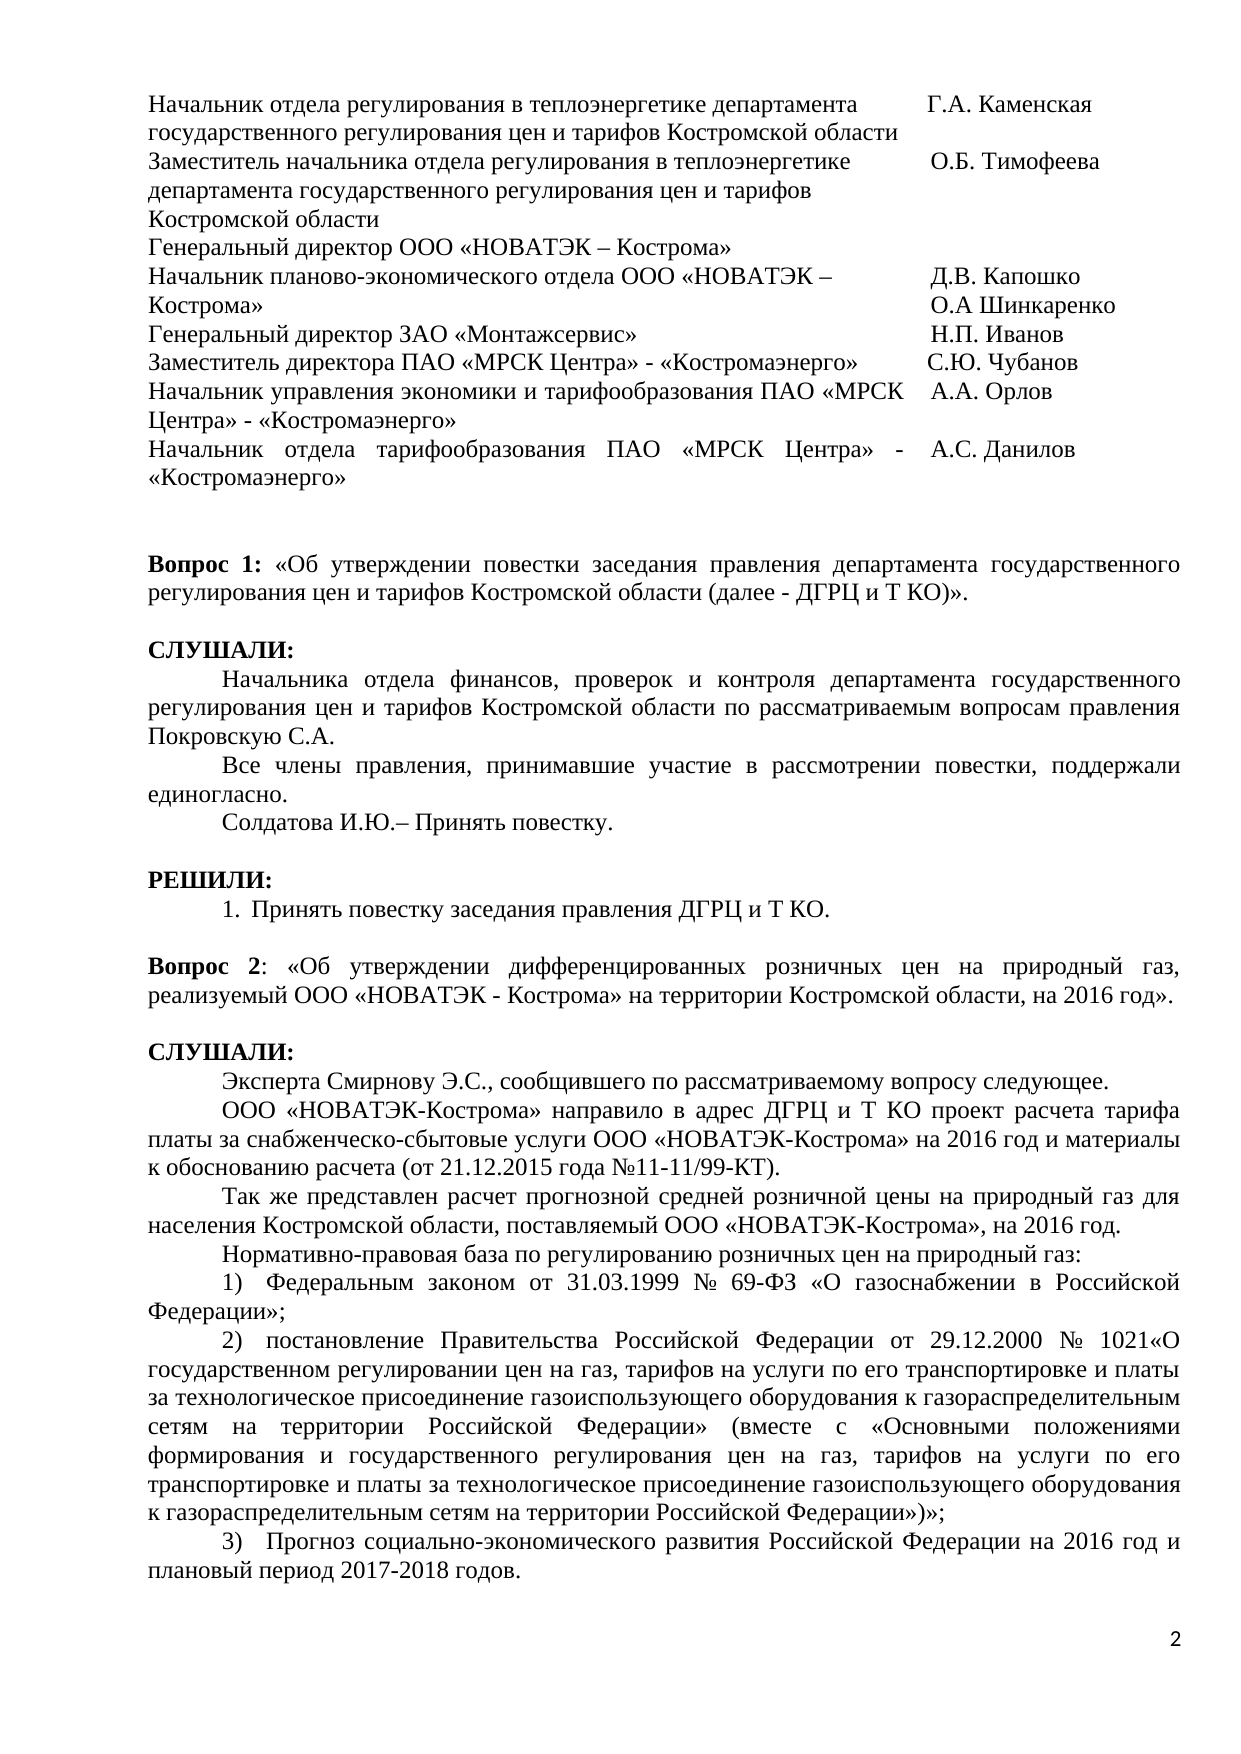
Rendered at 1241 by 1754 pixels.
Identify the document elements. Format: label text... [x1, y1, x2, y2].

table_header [916, 89, 1152, 520]
text СЛУШАЛИ: [148, 635, 1181, 664]
text Эксперта Смирнову Э.С., сообщившего по рассматриваемому вопросу следующее. [148, 1066, 1181, 1095]
list постановление Правительства Российской Федерации от 29.12.2000 № 1021«О государственном регулировании цен на газ, тарифов на услуги по его транспортировке и платы за технологическое присоединение газоиспользующего оборудования к газораспределительным сетям на территории Российской Федерации» (вместе с «Основными положениями формирования и государственного регулирования цен на газ, тарифов на услуги по его транспортировке и платы за технологическое присоединение газоиспользующего оборудования к газораспределительным сетям на территории Российской Федерации»)»; [148, 1325, 1181, 1526]
text СЛУШАЛИ: [148, 1037, 1181, 1066]
text Начальника отдела финансов, проверок и контроля департамента государственного регулирования цен и тарифов Костромской области по рассматриваемым вопросам правления Покровскую С.А. [148, 664, 1181, 750]
text Нормативно-правовая база по регулированию розничных цен на природный газ: [148, 1239, 1181, 1267]
text Так же представлен расчет прогнозной средней розничной цены на природный газ для населения Костромской области, поставляемый ООО «НОВАТЭК-Кострома», на 2016 год. [148, 1181, 1181, 1239]
text Солдатова И.Ю.– Принять повестку. [148, 807, 1211, 836]
text Вопрос 1: «Об утверждении повестки заседания правления департамента государственного регулирования цен и тарифов Костромской области (далее - ДГРЦ и Т КО)». [148, 549, 1181, 606]
text РЕШИЛИ: [148, 865, 1211, 894]
text Все члены правления, принимавшие участие в рассмотрении повестки, поддержали единогласно. [148, 750, 1181, 807]
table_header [148, 89, 916, 520]
list Принять повестку заседания правления ДГРЦ и Т КО. [148, 894, 1211, 922]
text ООО «НОВАТЭК-Кострома» направило в адрес ДГРЦ и Т КО проект расчета тарифа платы за снабженческо-сбытовые услуги ООО «НОВАТЭК-Кострома» на 2016 год и материалы к обоснованию расчета (от 21.12.2015 года №11-11/99-КТ). [148, 1095, 1181, 1181]
title Вопрос 2: «Об утверждении дифференцированных розничных цен на природный газ, реализуемый ООО «НОВАТЭК - Кострома» на территории Костромской области, на 2016 год». [148, 951, 1181, 1009]
list Прогноз социально-экономического развития Российской Федерации на 2016 год и плановый период 2017-2018 годов. [148, 1526, 1181, 1584]
list Федеральным законом от 31.03.1999 № 69-ФЗ «О газоснабжении в Российской Федерации»; [148, 1267, 1181, 1325]
